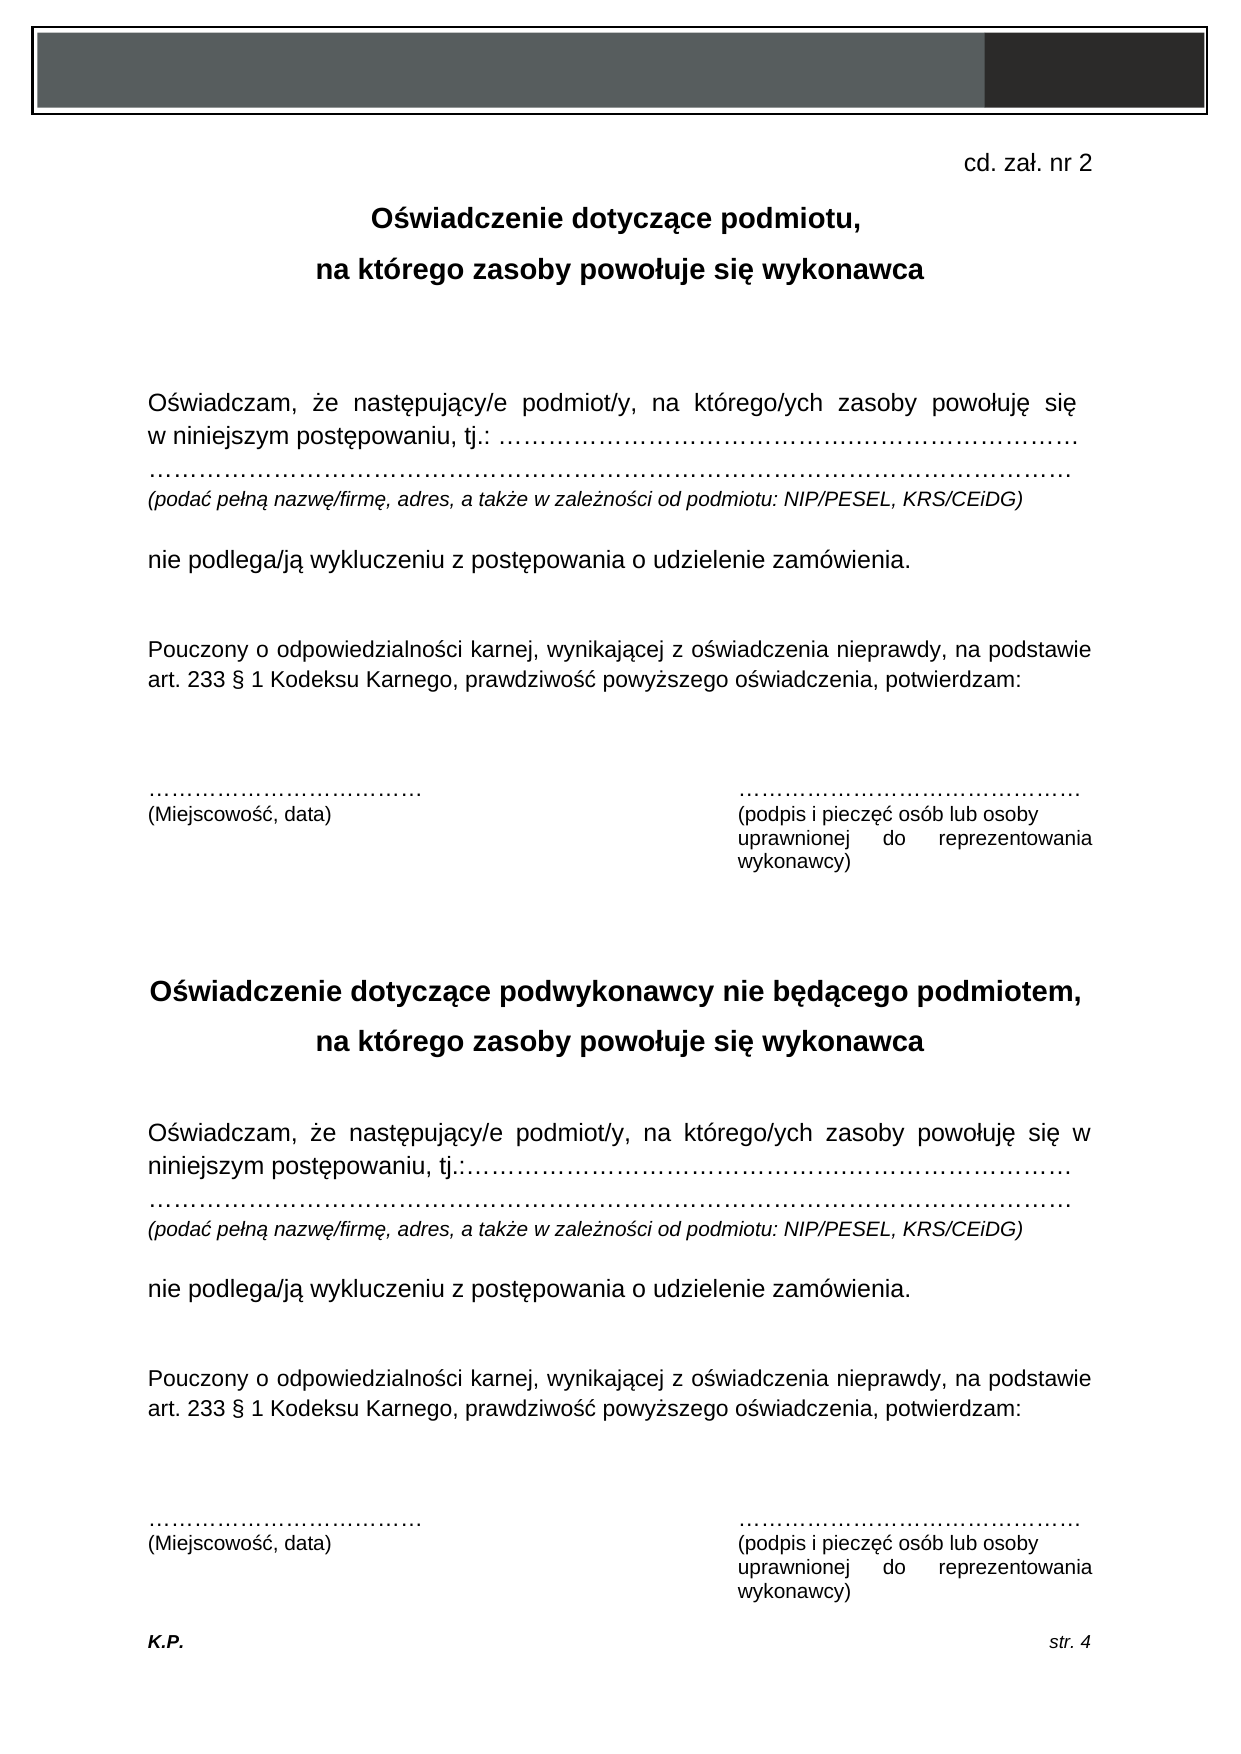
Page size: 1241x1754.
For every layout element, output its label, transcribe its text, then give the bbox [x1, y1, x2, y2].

text Oświadczenie dotyczące podwykonawcy nie będącego podmiotem, na którego zasoby powołuje się wykonawca [148, 974, 1093, 1058]
text (Miejscowość, data) (podpis i pieczęć osób lub osoby [148, 801, 1093, 825]
text Oświadczam, że następujący/e podmiot/y, na którego/ych zasoby powołuję się w niniejszym postępowaniu, tj.:……………………………………….……………………… [148, 1118, 1093, 1179]
text ………………………………………………………………………………………………… (podać pełną nazwę/firmę, adres, a także w zależności od podmiotu: NIP/PESEL, KRS/CEiDG) [148, 454, 1093, 512]
text Oświadczenie dotyczące podmiotu, na którego zasoby powołuje się wykonawca [148, 201, 1093, 285]
text nie podlega/ją wykluczeniu z postępowania o udzielenie zamówienia. [148, 545, 1093, 574]
text cd. zał. nr 2 [148, 148, 1093, 176]
text uprawnionej do reprezentowania wykonawcy) [738, 825, 1093, 873]
text nie podlega/ją wykluczeniu z postępowania o udzielenie zamówienia. [148, 1274, 1093, 1303]
text uprawnionej do reprezentowania wykonawcy) [738, 1555, 1093, 1603]
text Oświadczam, że następujący/e podmiot/y, na którego/ych zasoby powołuję się w niniejszym postępowaniu, tj.: …………………………………….……………………… [148, 388, 1093, 450]
text (Miejscowość, data) (podpis i pieczęć osób lub osoby [148, 1531, 1093, 1555]
text ………………………………………………………………………………………………… (podać pełną nazwę/firmę, adres, a także w zależności od podmiotu: NIP/PESEL, KRS/CEiDG) [148, 1184, 1093, 1241]
text ……………………………… ……………………………………… [148, 775, 1093, 801]
text Pouczony o odpowiedzialności karnej, wynikającej z oświadczenia nieprawdy, na podstawie art. 233 § 1 Kodeksu Karnego, prawdziwość powyższego oświadczenia, potwierdzam: [148, 636, 1093, 692]
text Pouczony o odpowiedzialności karnej, wynikającej z oświadczenia nieprawdy, na podstawie art. 233 § 1 Kodeksu Karnego, prawdziwość powyższego oświadczenia, potwierdzam: [148, 1365, 1093, 1422]
text ……………………………… ……………………………………… [148, 1504, 1093, 1531]
